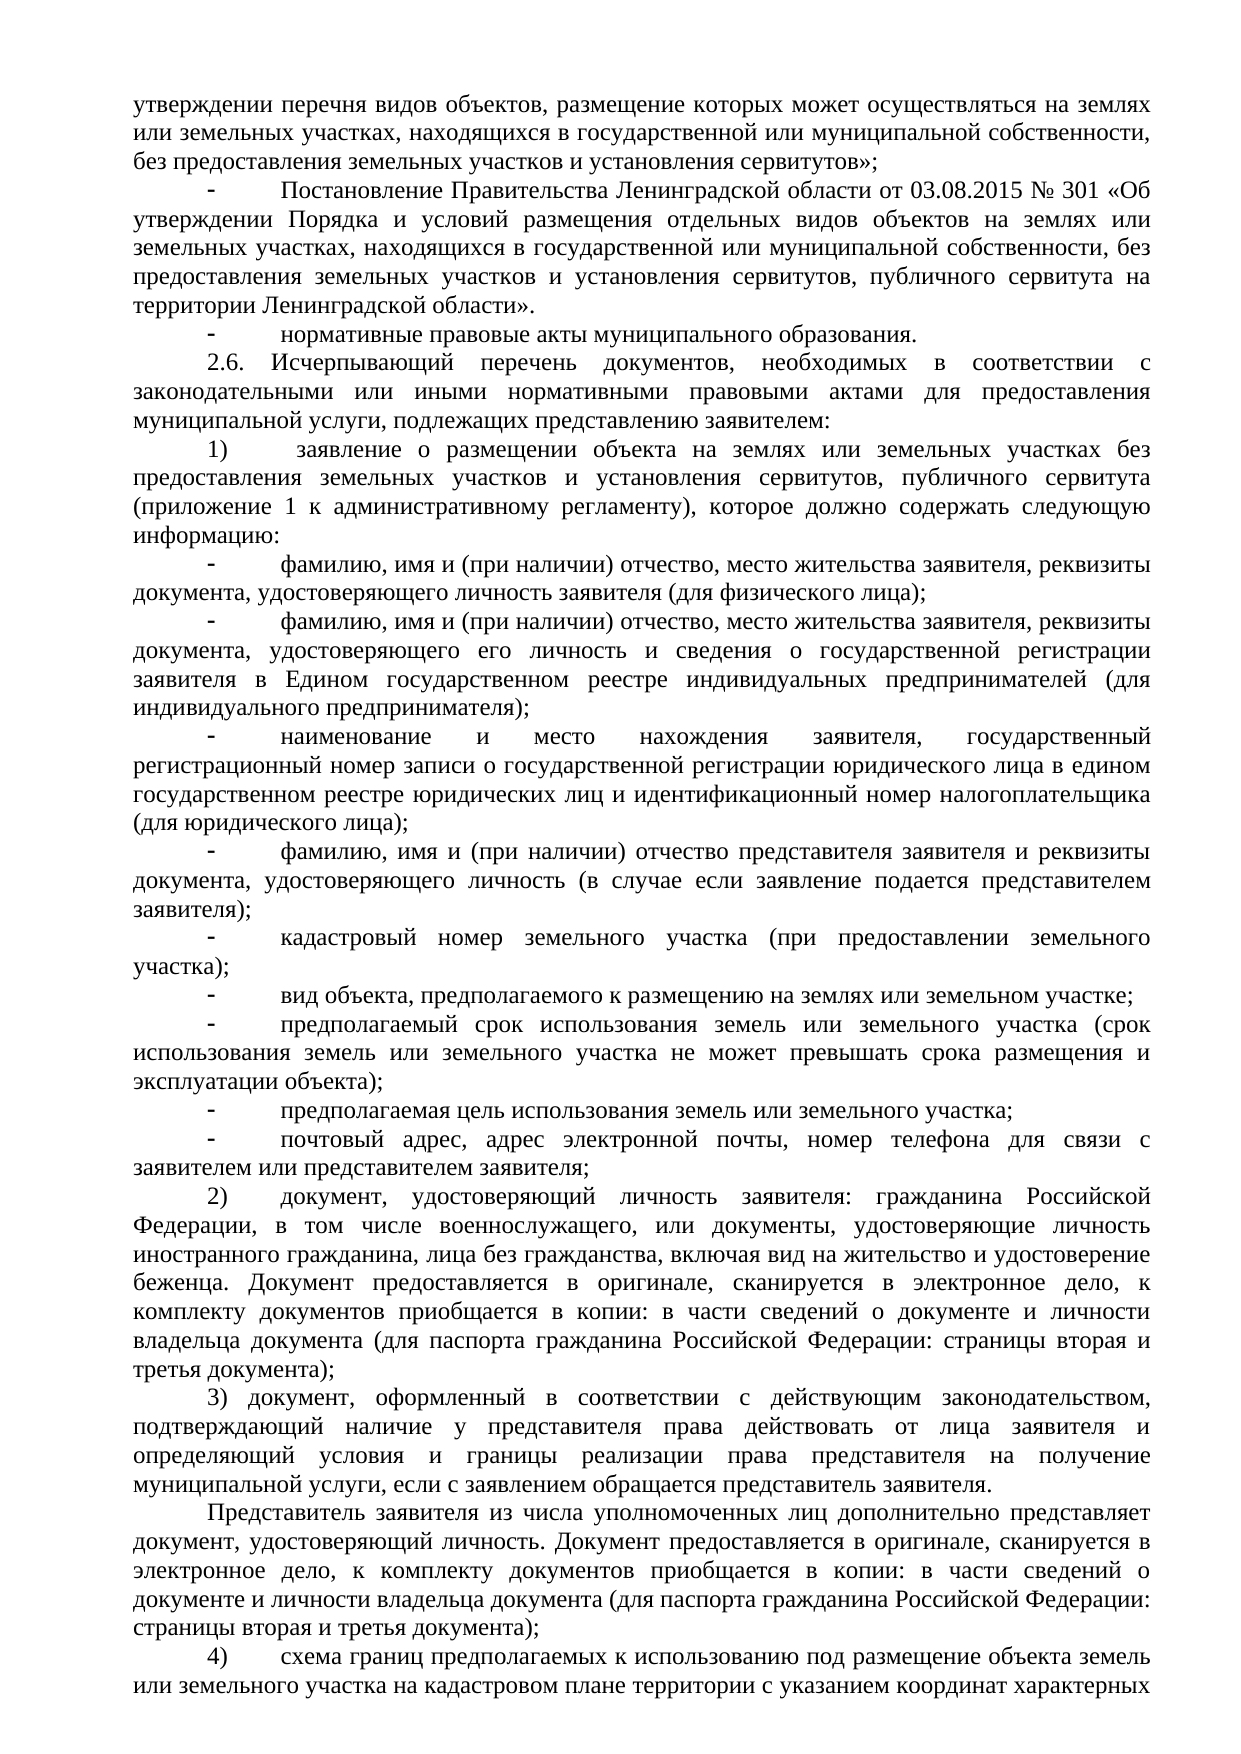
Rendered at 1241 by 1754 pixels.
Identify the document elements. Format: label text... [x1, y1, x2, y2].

list фамилию, имя и (при наличии) отчество представителя заявителя и реквизиты документа, удостоверяющего личность (в случае если заявление подается представителем заявителя); [133, 836, 1152, 922]
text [133, 1641, 1152, 1699]
list нормативные правовые акты муниципального образования. [133, 319, 1152, 347]
list Постановление Правительства Ленинградской области от 03.08.2015 № 301 «Об утверждении Порядка и условий размещения отдельных видов объектов на землях или земельных участках, находящихся в государственной или муниципальной собственности, без предоставления земельных участков и установления сервитутов, публичного сервитута на территории Ленинградской области». [133, 175, 1152, 319]
list фамилию, имя и (при наличии) отчество, место жительства заявителя, реквизиты документа, удостоверяющего его личность и сведения о государственной регистрации заявителя в Едином государственном реестре индивидуальных предпринимателей (для индивидуального предпринимателя); [133, 606, 1152, 721]
text 2) документ, удостоверяющий личность заявителя: гражданина Российской Федерации, в том числе военнослужащего, или документы, удостоверяющие личность иностранного гражданина, лица без гражданства, включая вид на жительство и удостоверение беженца. Документ предоставляется в оригинале, сканируется в электронное дело, к комплекту документов приобщается в копии: в части сведений о документе и личности владельца документа (для паспорта гражданина Российской Федерации: страницы вторая и третья документа); [133, 1181, 1152, 1382]
text Представитель заявителя из числа уполномоченных лиц дополнительно представляет документ, удостоверяющий личность. Документ предоставляется в оригинале, сканируется в электронное дело, к комплекту документов приобщается в копии: в части сведений о документе и личности владельца документа (для паспорта гражданина Российской Федерации: страницы вторая и третья документа); [133, 1497, 1152, 1641]
text 2.6. Исчерпывающий перечень документов, необходимых в соответствии с законодательными или иными нормативными правовыми актами для предоставления муниципальной услуги, подлежащих представлению заявителем: [133, 347, 1152, 434]
list предполагаемая цель использования земель или земельного участка; [133, 1095, 1152, 1124]
text 1) заявление о размещении объекта на землях или земельных участках без предоставления земельных участков и установления сервитутов, публичного сервитута (приложение 1 к административному регламенту), которое должно содержать следующую информацию: [133, 434, 1152, 549]
text 3) документ, оформленный в соответствии с действующим законодательством, подтверждающий наличие у представителя права действовать от лица заявителя и определяющий условия и границы реализации права представителя на получение муниципальной услуги, если с заявлением обращается представитель заявителя. [133, 1382, 1152, 1497]
list почтовый адрес, адрес электронной почты, номер телефона для связи с заявителем или представителем заявителя; [133, 1124, 1152, 1181]
list фамилию, имя и (при наличии) отчество, место жительства заявителя, реквизиты документа, удостоверяющего личность заявителя (для физического лица); [133, 549, 1152, 606]
list предполагаемый срок использования земель или земельного участка (срок использования земель или земельного участка не может превышать срока размещения и эксплуатации объекта); [133, 1009, 1152, 1095]
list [133, 89, 1152, 175]
list кадастровый номер земельного участка (при предоставлении земельного участка); [133, 922, 1152, 980]
list вид объекта, предполагаемого к размещению на землях или земельном участке; [133, 980, 1152, 1009]
list наименование и место нахождения заявителя, государственный регистрационный номер записи о государственной регистрации юридического лица в едином государственном реестре юридических лиц и идентификационный номер налогоплательщика (для юридического лица); [133, 721, 1152, 836]
